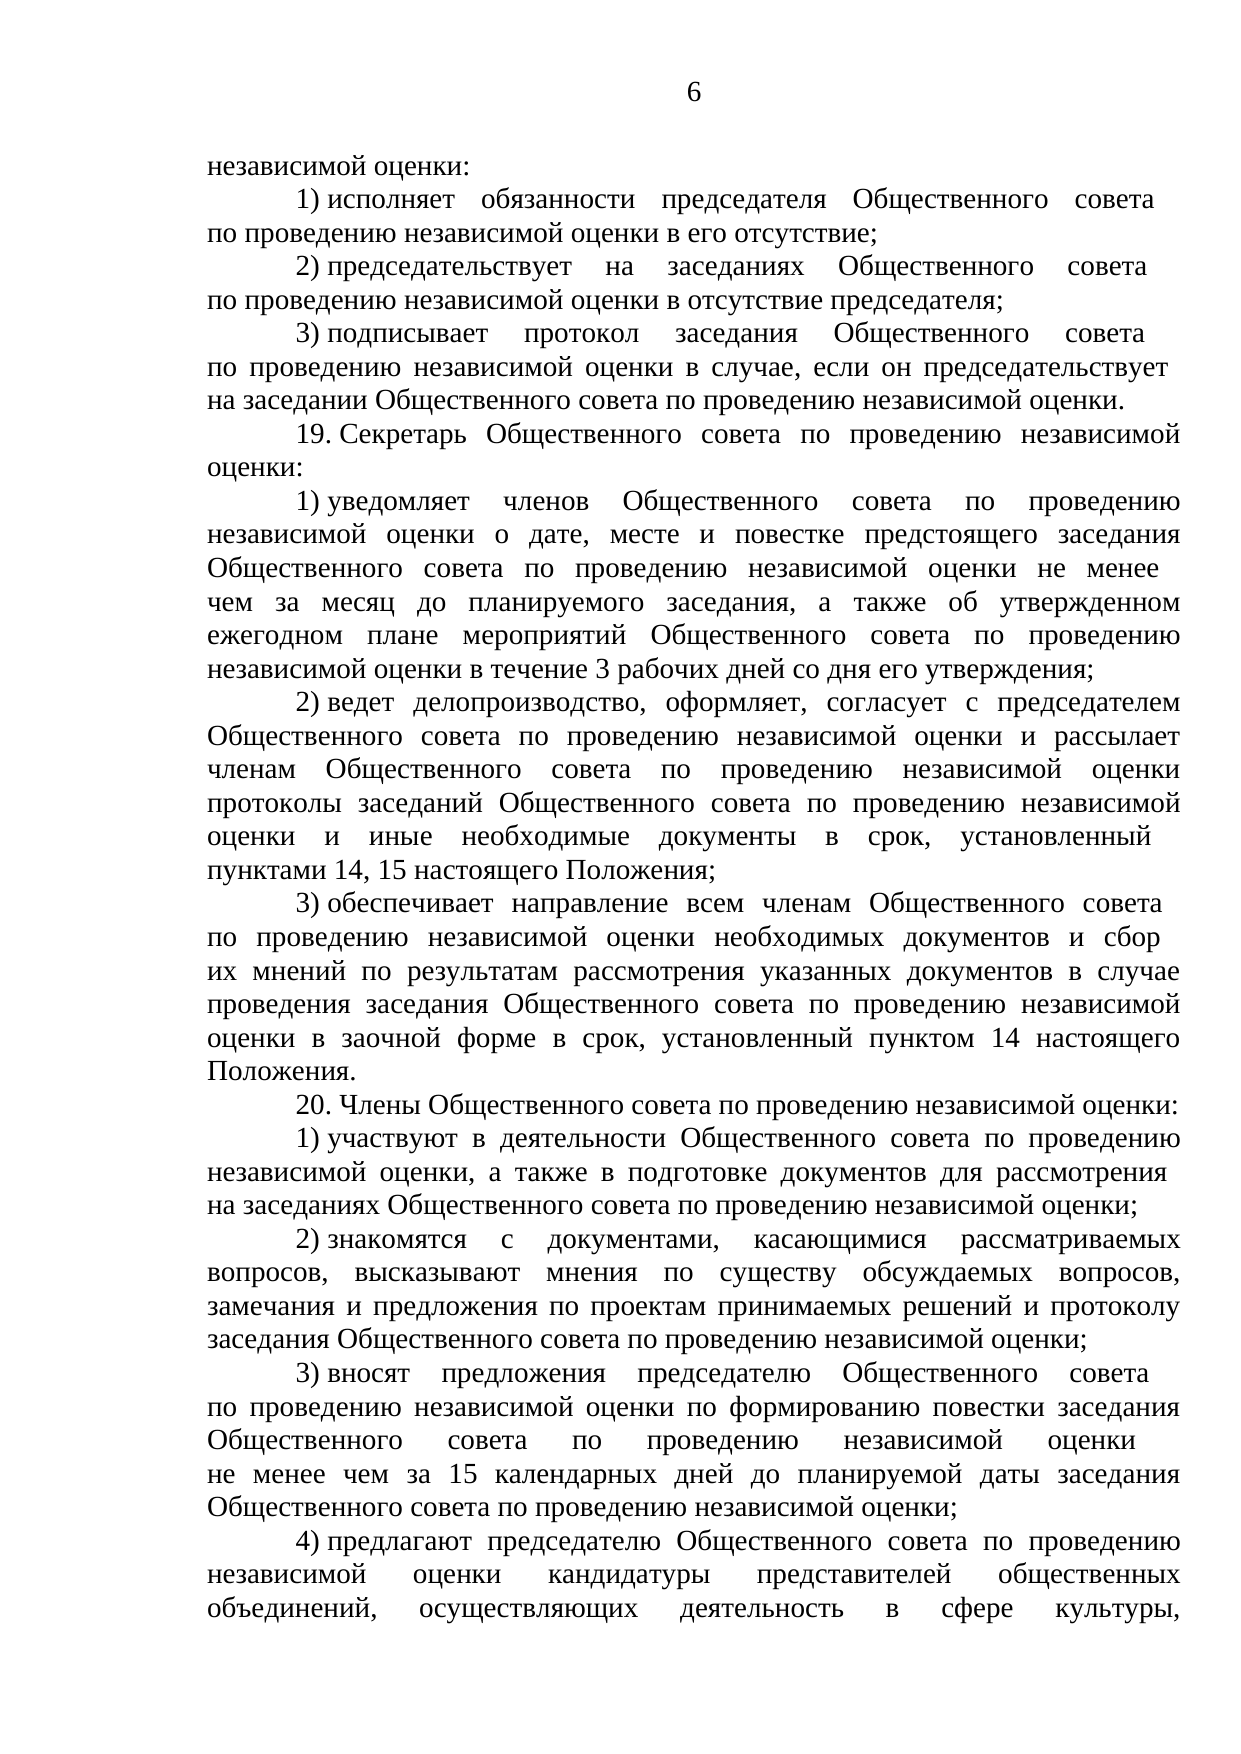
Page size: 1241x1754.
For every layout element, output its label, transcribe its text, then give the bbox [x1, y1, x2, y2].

list 20. Члены Общественного совета по проведению независимой оценки: [281, 1087, 1181, 1120]
text 19. Секретарь Общественного совета по проведению независимой оценки: [207, 416, 1181, 483]
text 3) подписывает протокол заседания Общественного совета по проведению независимой оценки в случае, если он председательствует на заседании Общественного совета по проведению независимой оценки. [207, 315, 1181, 416]
text 2) знакомятся с документами, касающимися рассматриваемых вопросов, высказывают мнения по существу обсуждаемых вопросов, замечания и предложения по проектам принимаемых решений и протоколу заседания Общественного совета по проведению независимой оценки; [207, 1221, 1181, 1355]
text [207, 148, 1181, 181]
text 3) вносят предложения председателю Общественного совета по проведению независимой оценки по формированию повестки заседания Общественного совета по проведению независимой оценки не менее чем за 15 календарных дней до планируемой даты заседания Общественного совета по проведению независимой оценки; [207, 1355, 1181, 1523]
text 1) участвуют в деятельности Общественного совета по проведению независимой оценки, а также в подготовке документов для рассмотрения на заседаниях Общественного совета по проведению независимой оценки; [207, 1120, 1181, 1221]
text 3) обеспечивает направление всем членам Общественного совета по проведению независимой оценки необходимых документов и сбор их мнений по результатам рассмотрения указанных документов в случае проведения заседания Общественного совета по проведению независимой оценки в заочной форме в срок, установленный пунктом 14 настоящего Положения. [207, 886, 1181, 1087]
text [207, 1523, 1181, 1623]
text 1) уведомляет членов Общественного совета по проведению независимой оценки о дате, месте и повестке предстоящего заседания Общественного совета по проведению независимой оценки не менее чем за месяц до планируемого заседания, а также об утвержденном ежегодном плане мероприятий Общественного совета по проведению независимой оценки в течение 3 рабочих дней со дня его утверждения; [207, 483, 1181, 684]
text 2) председательствует на заседаниях Общественного совета по проведению независимой оценки в отсутствие председателя; [207, 248, 1181, 315]
text 1) исполняет обязанности председателя Общественного совета по проведению независимой оценки в его отсутствие; [207, 181, 1181, 248]
text 2) ведет делопроизводство, оформляет, согласует с председателем Общественного совета по проведению независимой оценки и рассылает членам Общественного совета по проведению независимой оценки протоколы заседаний Общественного совета по проведению независимой оценки и иные необходимые документы в срок, установленный пунктами 14, 15 настоящего Положения; [207, 684, 1181, 886]
